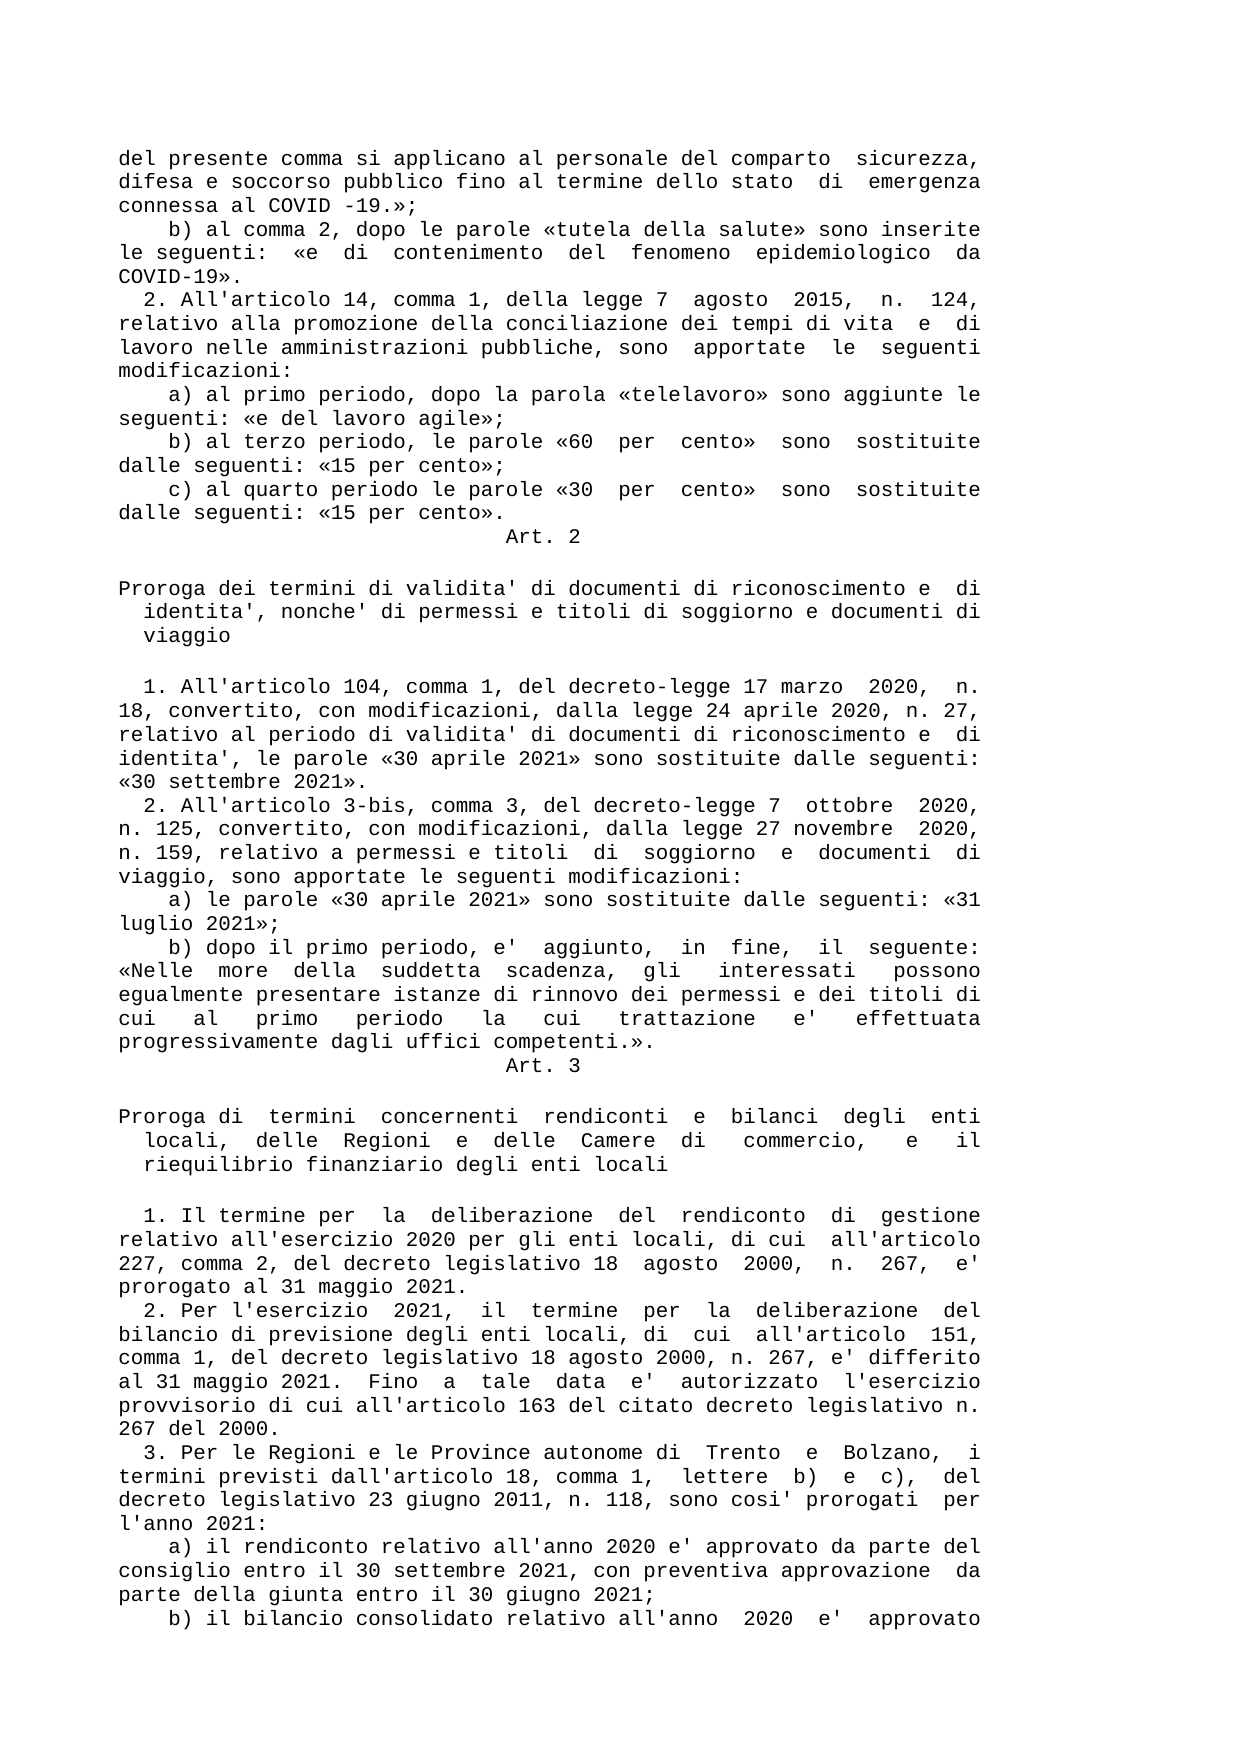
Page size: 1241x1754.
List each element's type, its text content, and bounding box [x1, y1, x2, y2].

text 18, convertito, con modificazioni, dalla legge 24 aprile 2020, n. 27, [118, 700, 1122, 724]
text 2. Per l'esercizio 2021, il termine per la deliberazione del [118, 1300, 1122, 1324]
text «Nelle more della suddetta scadenza, gli interessati possono [118, 960, 1122, 984]
text identita', le parole «30 aprile 2021» sono sostituite dalle seguenti: [118, 747, 1122, 771]
text bilancio di previsione degli enti locali, di cui all'articolo 151, [118, 1324, 1122, 1347]
text termini previsti dall'articolo 18, comma 1, lettere b) e c), del [118, 1466, 1122, 1489]
text locali, delle Regioni e delle Camere di commercio, e il [118, 1130, 1122, 1154]
text Proroga dei termini di validita' di documenti di riconoscimento e di [118, 578, 1122, 601]
text a) al primo periodo, dopo la parola «telelavoro» sono aggiunte le [118, 384, 1122, 408]
text comma 1, del decreto legislativo 18 agosto 2000, n. 267, e' differito [118, 1347, 1122, 1371]
text parte della giunta entro il 30 giugno 2021; [118, 1584, 1122, 1607]
text riequilibrio finanziario degli enti locali [118, 1154, 1122, 1177]
text luglio 2021»; [118, 913, 1122, 937]
text relativo alla promozione della conciliazione dei tempi di vita e di [118, 313, 1122, 337]
text provvisorio di cui all'articolo 163 del citato decreto legislativo n. [118, 1395, 1122, 1418]
text seguenti: «e del lavoro agile»; [118, 408, 1122, 431]
text del presente comma si applicano al personale del comparto sicurezza, [118, 148, 1122, 171]
text 2. All'articolo 14, comma 1, della legge 7 agosto 2015, n. 124, [118, 289, 1122, 313]
text b) al comma 2, dopo le parole «tutela della salute» sono inserite [118, 218, 1122, 242]
text «30 settembre 2021». [118, 771, 1122, 795]
text viaggio [118, 625, 1122, 648]
text relativo all'esercizio 2020 per gli enti locali, di cui all'articolo [118, 1229, 1122, 1253]
text 1. All'articolo 104, comma 1, del decreto-legge 17 marzo 2020, n. [118, 677, 1122, 700]
text identita', nonche' di permessi e titoli di soggiorno e documenti di [118, 601, 1122, 625]
text consiglio entro il 30 settembre 2021, con preventiva approvazione da [118, 1560, 1122, 1584]
text difesa e soccorso pubblico fino al termine dello stato di emergenza [118, 171, 1122, 195]
text n. 125, convertito, con modificazioni, dalla legge 27 novembre 2020, [118, 818, 1122, 842]
text decreto legislativo 23 giugno 2011, n. 118, sono cosi' prorogati per [118, 1489, 1122, 1513]
text le seguenti: «e di contenimento del fenomeno epidemiologico da [118, 242, 1122, 266]
text dalle seguenti: «15 per cento». [118, 502, 1122, 526]
text a) il rendiconto relativo all'anno 2020 e' approvato da parte del [118, 1537, 1122, 1560]
text relativo al periodo di validita' di documenti di riconoscimento e di [118, 724, 1122, 747]
text 227, comma 2, del decreto legislativo 18 agosto 2000, n. 267, e' [118, 1253, 1122, 1276]
text prorogato al 31 maggio 2021. [118, 1276, 1122, 1300]
text c) al quarto periodo le parole «30 per cento» sono sostituite [118, 479, 1122, 502]
text l'anno 2021: [118, 1513, 1122, 1537]
text b) al terzo periodo, le parole «60 per cento» sono sostituite [118, 431, 1122, 455]
text al 31 maggio 2021. Fino a tale data e' autorizzato l'esercizio [118, 1371, 1122, 1395]
text cui al primo periodo la cui trattazione e' effettuata [118, 1008, 1122, 1031]
text a) le parole «30 aprile 2021» sono sostituite dalle seguenti: «31 [118, 889, 1122, 913]
text Proroga di termini concernenti rendiconti e bilanci degli enti [118, 1107, 1122, 1130]
text Art. 2 [118, 526, 1122, 549]
text lavoro nelle amministrazioni pubbliche, sono apportate le seguenti [118, 337, 1122, 360]
text egualmente presentare istanze di rinnovo dei permessi e dei titoli di [118, 984, 1122, 1008]
text b) dopo il primo periodo, e' aggiunto, in fine, il seguente: [118, 937, 1122, 960]
text b) il bilancio consolidato relativo all'anno 2020 e' approvato [118, 1607, 1122, 1631]
text 267 del 2000. [118, 1418, 1122, 1442]
text progressivamente dagli uffici competenti.». [118, 1031, 1122, 1055]
text n. 159, relativo a permessi e titoli di soggiorno e documenti di [118, 842, 1122, 866]
text 3. Per le Regioni e le Province autonome di Trento e Bolzano, i [118, 1442, 1122, 1466]
text 2. All'articolo 3-bis, comma 3, del decreto-legge 7 ottobre 2020, [118, 795, 1122, 818]
text COVID-19». [118, 266, 1122, 289]
text dalle seguenti: «15 per cento»; [118, 455, 1122, 479]
text 1. Il termine per la deliberazione del rendiconto di gestione [118, 1206, 1122, 1229]
text viaggio, sono apportate le seguenti modificazioni: [118, 866, 1122, 889]
text connessa al COVID -19.»; [118, 195, 1122, 218]
text modificazioni: [118, 360, 1122, 384]
text Art. 3 [118, 1055, 1122, 1078]
